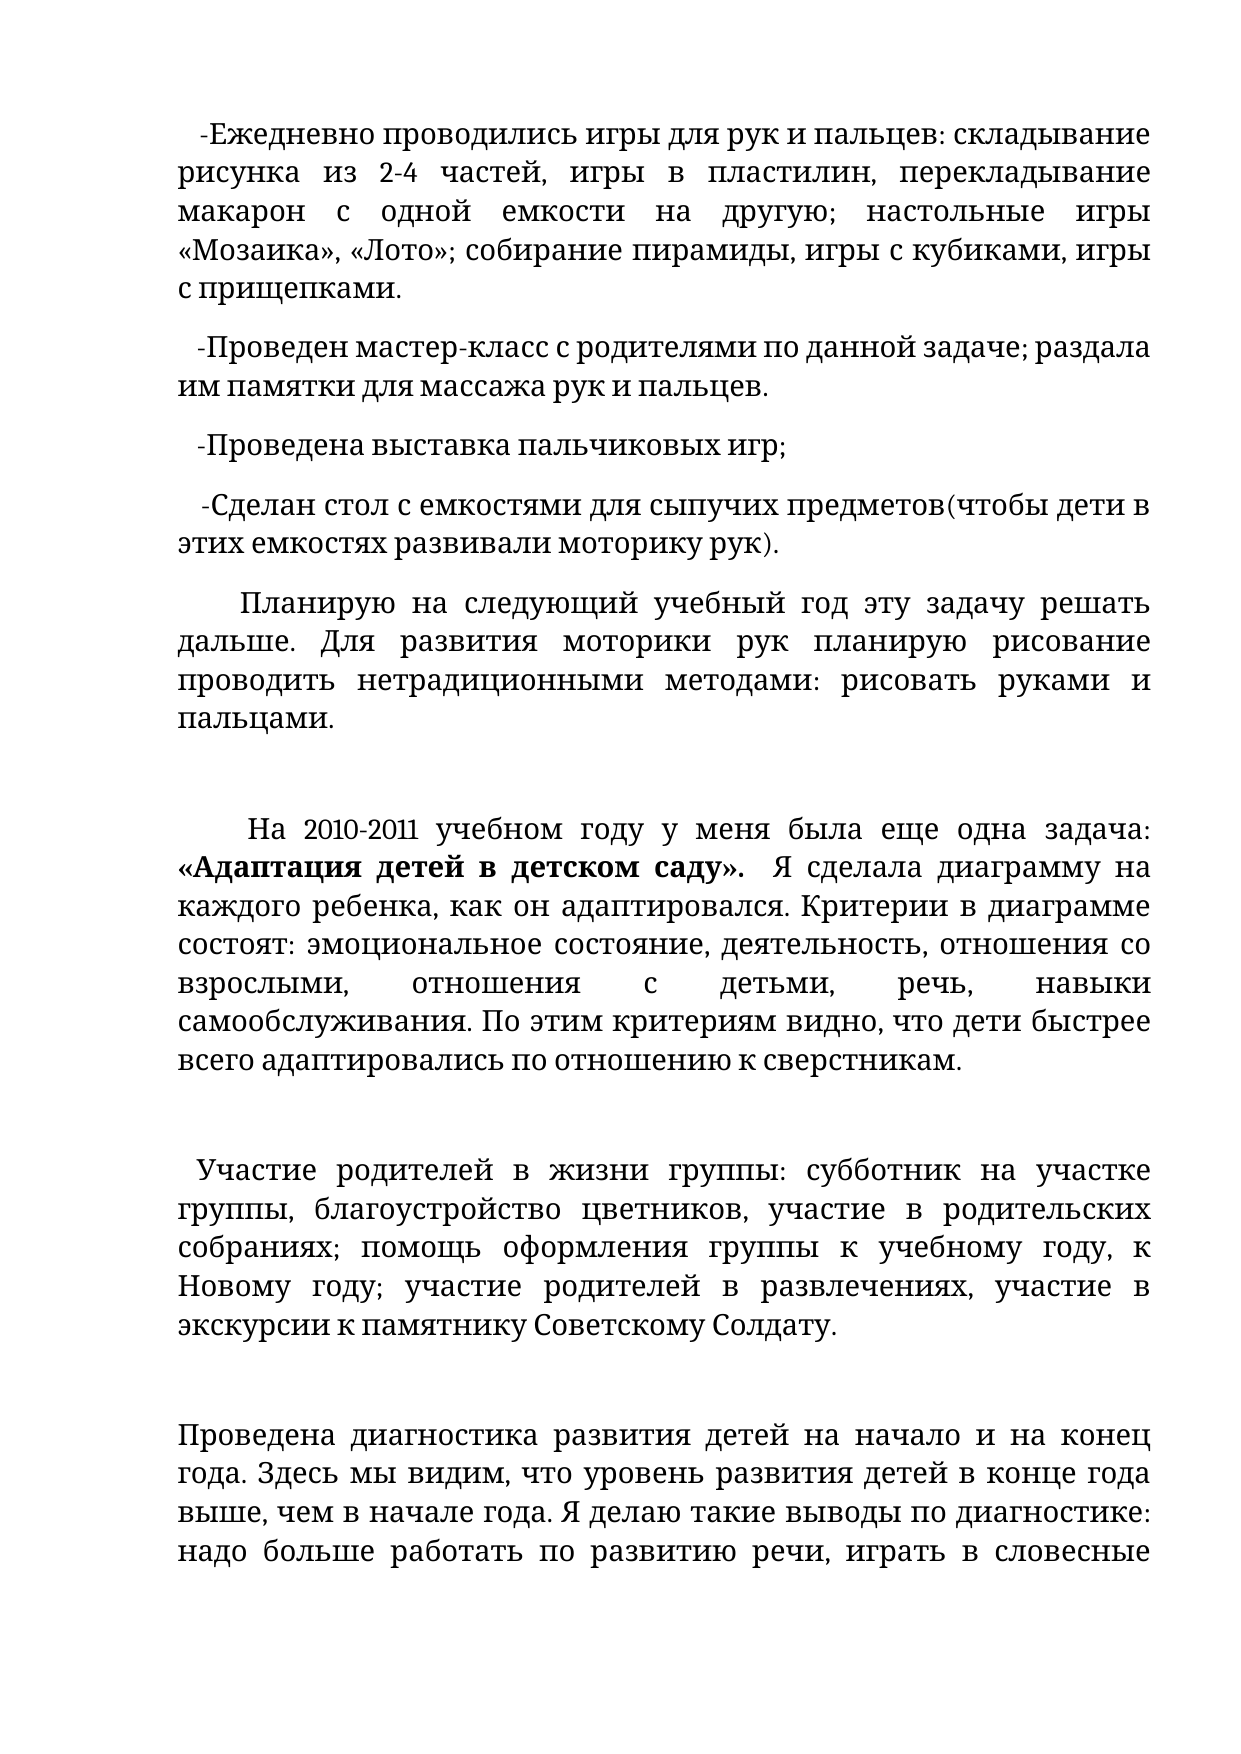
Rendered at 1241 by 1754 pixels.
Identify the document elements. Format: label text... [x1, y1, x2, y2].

text Планирую на следующий учебный год эту задачу решать дальше. Для развития моторики рук планирую рисование проводить нетрадиционными методами: рисовать руками и пальцами. [177, 587, 1152, 736]
text Участие родителей в жизни группы: субботник на участке группы, благоустройство цветников, участие в родительских собраниях; помощь оформления группы к учебному году, к Новому году; участие родителей в развлечениях, участие в экскурсии к памятнику Советскому Солдату. [177, 1154, 1152, 1342]
text На 2010-2011 учебном году у меня была еще одна задача: «Адаптация детей в детском саду». Я сделала диаграмму на каждого ребенка, как он адаптировался. Критерии в диаграмме состоят: эмоциональное состояние, деятельность, отношения со взрослыми, отношения с детьми, речь, навыки самообслуживания. По этим критериям видно, что дети быстрее всего адаптировались по отношению к сверстникам. [177, 813, 1152, 1078]
text -Проведен мастер-класс с родителями по данной задаче; раздала им памятки для массажа рук и пальцев. [177, 332, 1152, 404]
text -Сделан стол с емкостями для сыпучих предметов(чтобы дети в этих емкостях развивали моторику рук). [177, 489, 1152, 561]
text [177, 1419, 1152, 1568]
text -Ежедневно проводились игры для рук и пальцев: складывание рисунка из 2-4 частей, игры в пластилин, перекладывание макарон с одной емкости на другую; настольные игры «Мозаика», «Лото»; собирание пирамиды, игры с кубиками, игры с прищепками. [177, 118, 1152, 306]
text -Проведена выставка пальчиковых игр; [177, 429, 1152, 463]
